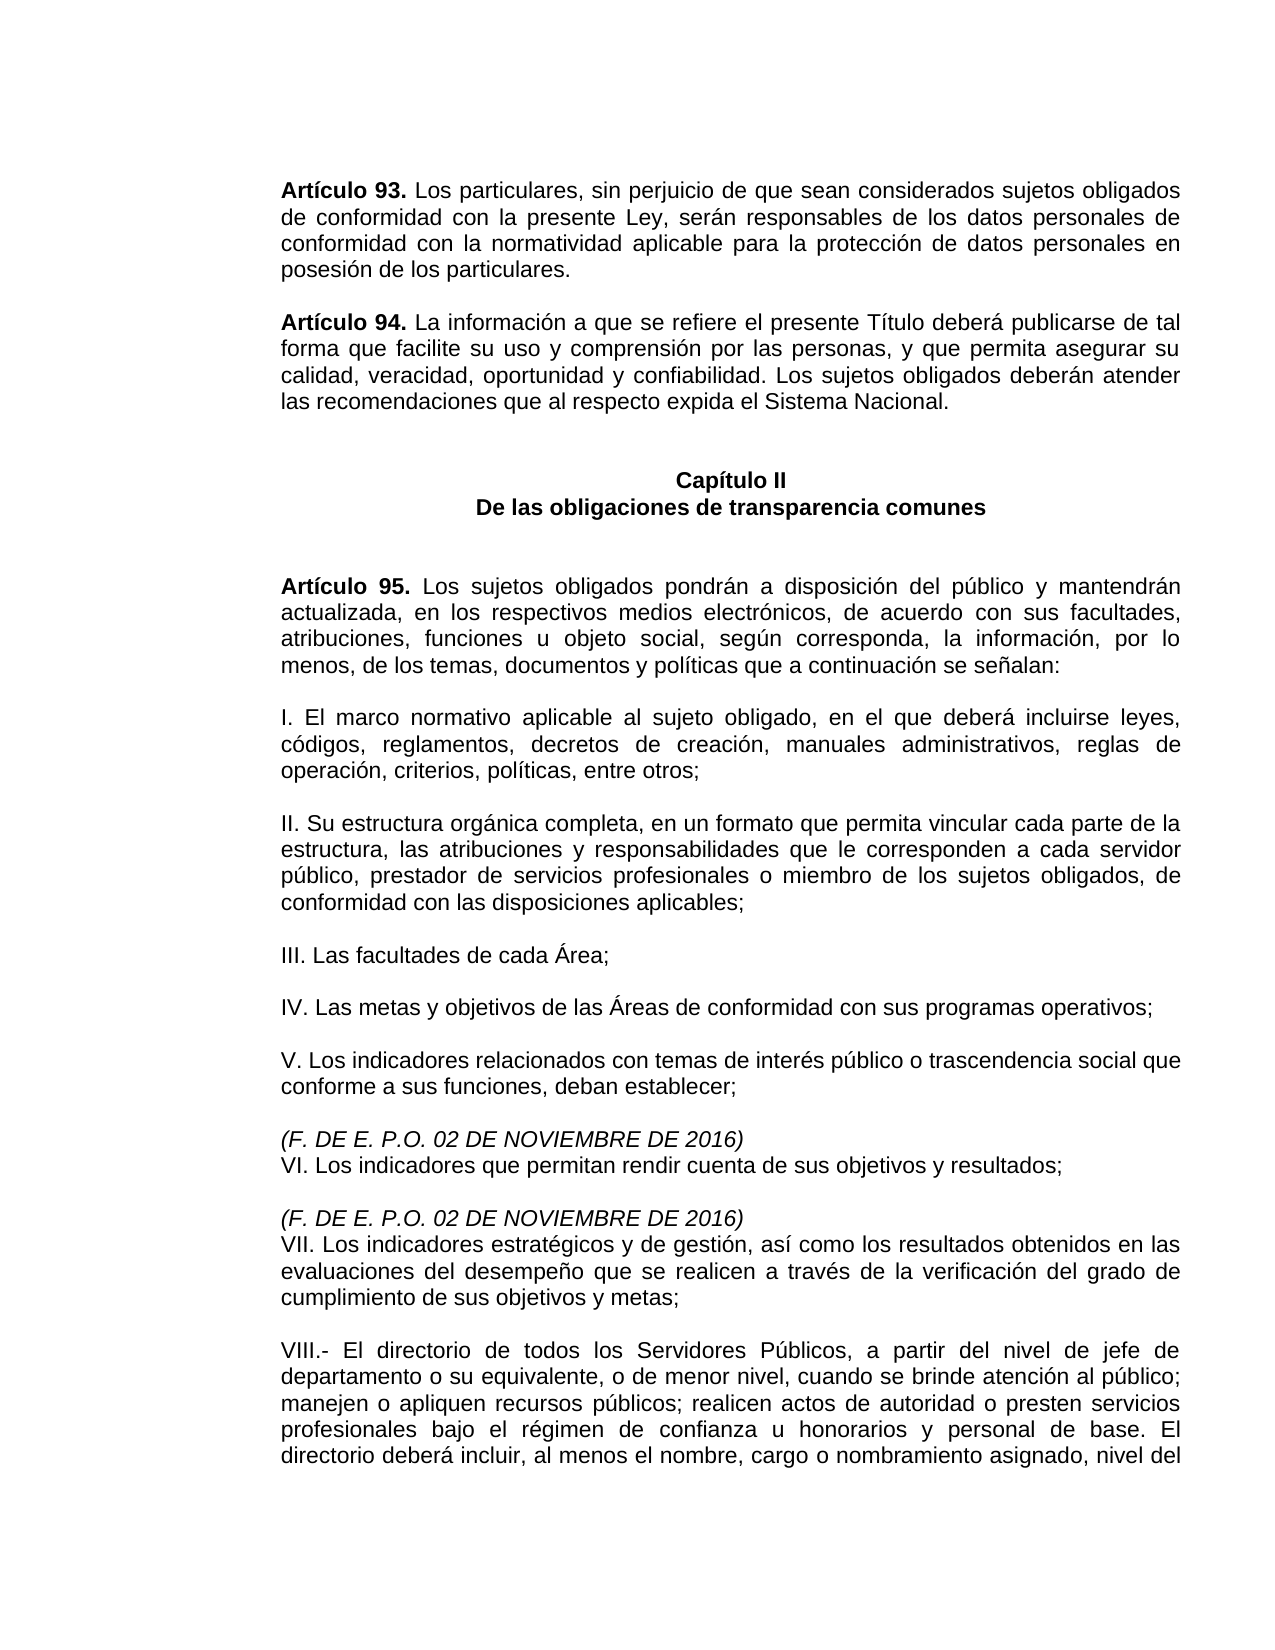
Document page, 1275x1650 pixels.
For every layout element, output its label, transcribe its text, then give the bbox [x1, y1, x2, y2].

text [281, 1337, 1181, 1469]
text Artículo 93. Los particulares, sin perjuicio de que sean considerados sujetos obligados de conformidad con la presente Ley, serán responsables de los datos personales de conformidad con la normatividad aplicable para la protección de datos personales en posesión de los particulares. [281, 177, 1181, 283]
text IV. Las metas y objetivos de las Áreas de conformidad con sus programas operativos; [281, 994, 1181, 1021]
text VI. Los indicadores que permitan rendir cuenta de sus objetivos y resultados; [281, 1152, 1181, 1179]
text VII. Los indicadores estratégicos y de gestión, así como los resultados obtenidos en las evaluaciones del desempeño que se realicen a través de la verificación del grado de cumplimiento de sus objetivos y metas; [281, 1231, 1181, 1311]
text Artículo 95. Los sujetos obligados pondrán a disposición del público y mantendrán actualizada, en los respectivos medios electrónicos, de acuerdo con sus facultades, atribuciones, funciones u objeto social, según corresponda, la información, por lo menos, de los temas, documentos y políticas que a continuación se señalan: [281, 573, 1181, 678]
text III. Las facultades de cada Área; [281, 942, 1181, 968]
text (F. DE E. P.O. 02 DE NOVIEMBRE DE 2016) [281, 1126, 1181, 1152]
text Artículo 94. La información a que se refiere el presente Título deberá publicarse de tal forma que facilite su uso y comprensión por las personas, y que permita asegurar su calidad, veracidad, oportunidad y confiabilidad. Los sujetos obligados deberán atender las recomendaciones que al respecto expida el Sistema Nacional. [281, 309, 1181, 414]
text (F. DE E. P.O. 02 DE NOVIEMBRE DE 2016) [281, 1205, 1181, 1231]
text Capítulo II [281, 467, 1181, 493]
text II. Su estructura orgánica completa, en un formato que permita vincular cada parte de la estructura, las atribuciones y responsabilidades que le corresponden a cada servidor público, prestador de servicios profesionales o miembro de los sujetos obligados, de conformidad con las disposiciones aplicables; [281, 810, 1181, 915]
text I. El marco normativo aplicable al sujeto obligado, en el que deberá incluirse leyes, códigos, reglamentos, decretos de creación, manuales administrativos, reglas de operación, criterios, políticas, entre otros; [281, 704, 1181, 783]
text V. Los indicadores relacionados con temas de interés público o trascendencia social que conforme a sus funciones, deban establecer; [281, 1047, 1181, 1100]
text De las obligaciones de transparencia comunes [281, 493, 1181, 520]
